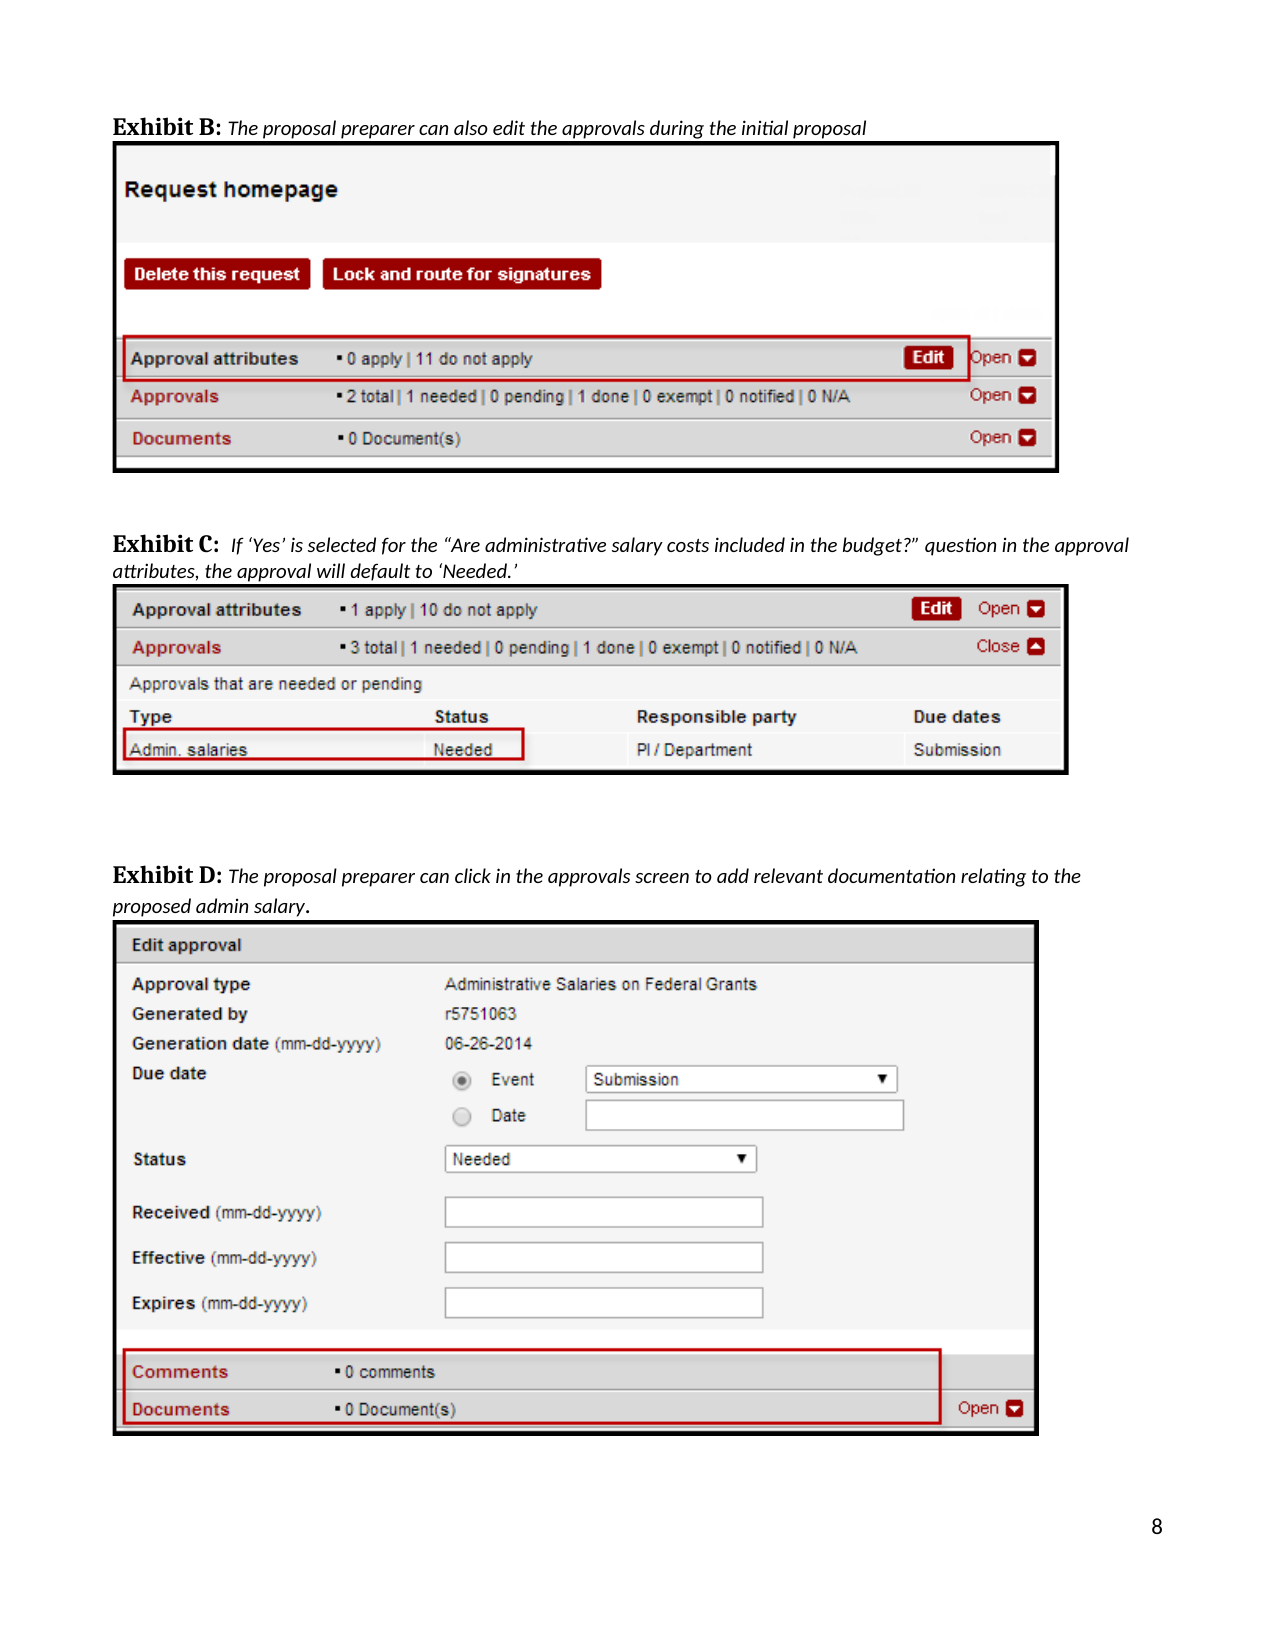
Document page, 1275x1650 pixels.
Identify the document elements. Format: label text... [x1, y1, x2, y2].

text Exhibit D: The proposal preparer can click in the approvals screen to add relevant documentation relating to the proposed admin salary. [112, 861, 1162, 920]
picture [112, 141, 1060, 473]
picture [112, 584, 1069, 775]
picture [112, 920, 1039, 1436]
